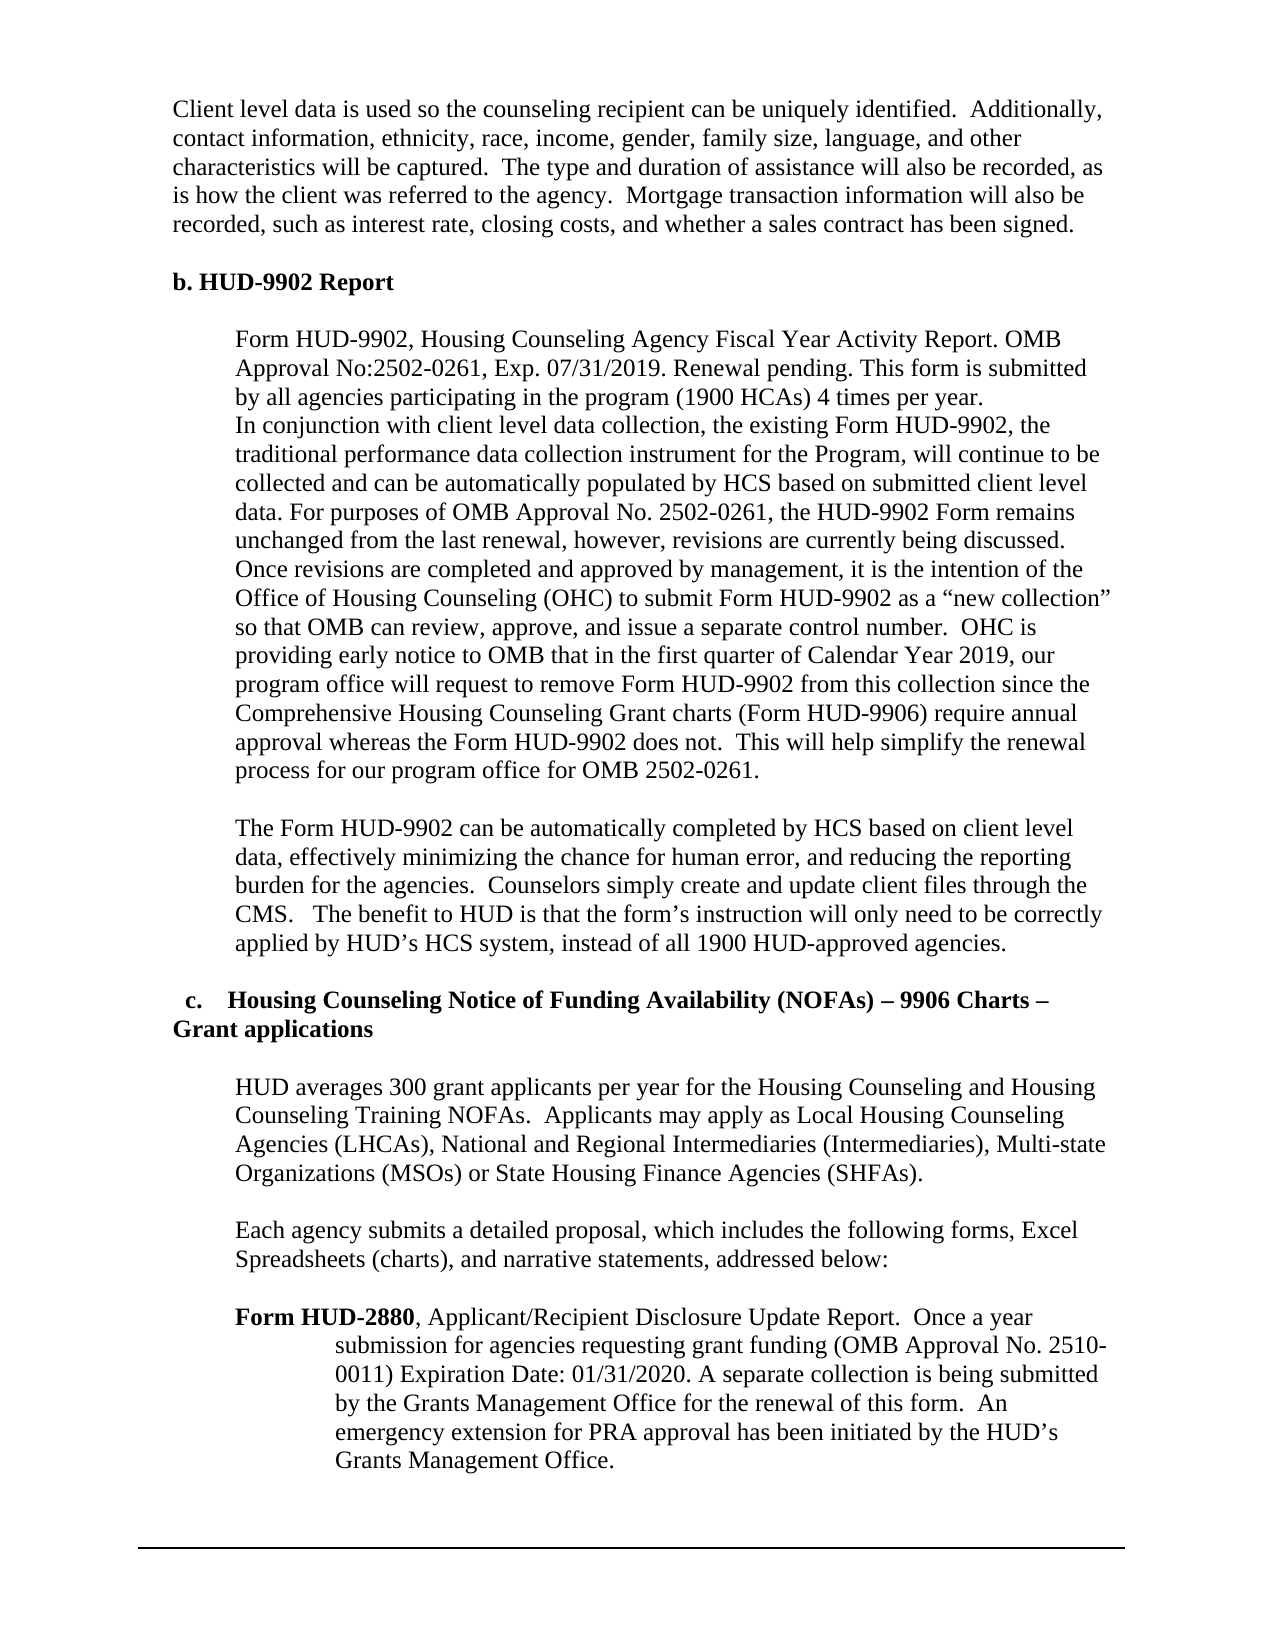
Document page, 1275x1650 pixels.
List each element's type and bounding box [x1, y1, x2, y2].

table_cell [161, 66, 1125, 1474]
